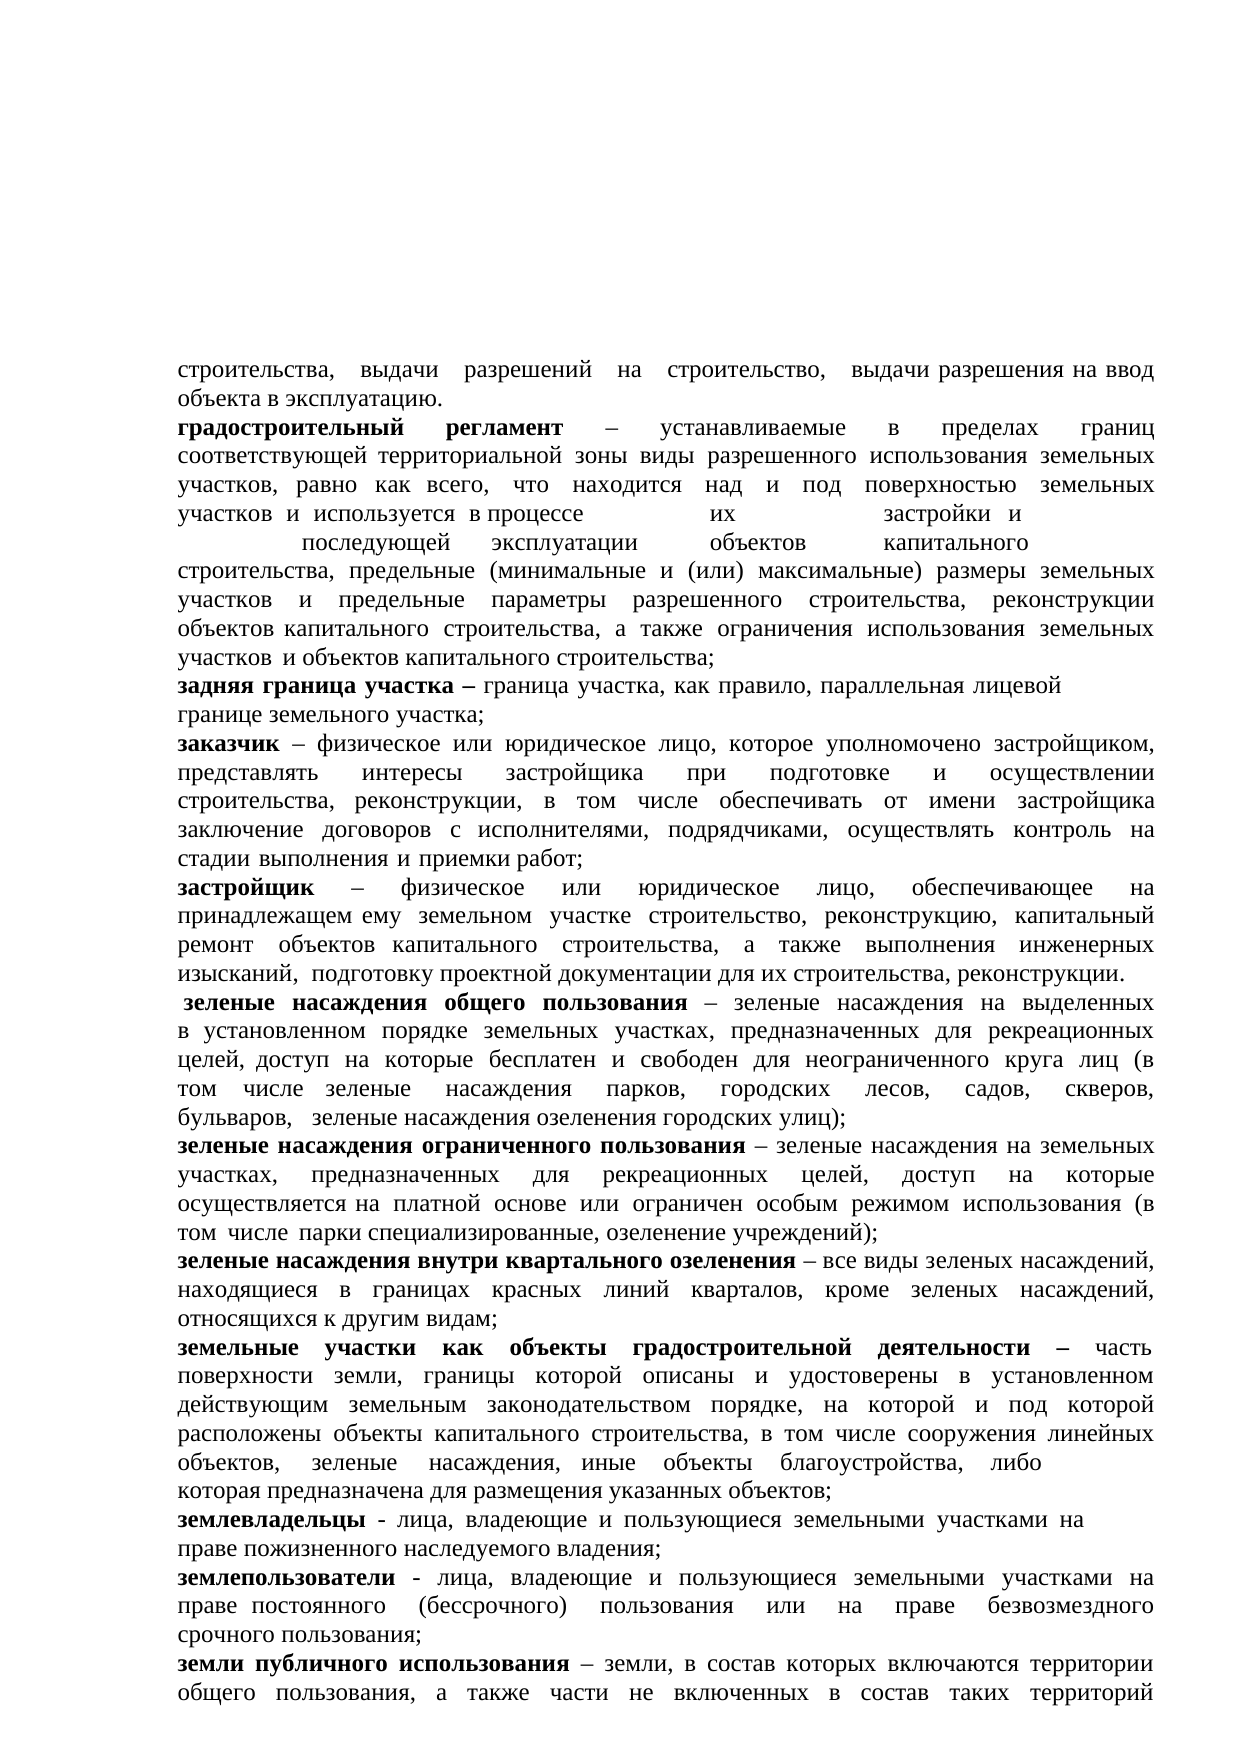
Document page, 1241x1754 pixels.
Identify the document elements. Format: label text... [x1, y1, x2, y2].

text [177, 354, 1155, 412]
text зеленые насаждения ограниченного пользования – зеленые насаждения на земельных участках, предназначенных для рекреационных целей, доступ на которые осуществляется на платной основе или ограничен особым режимом использования (в том числе парки специализированные, озеленение учреждений); [177, 1131, 1154, 1246]
text землевладельцы - лица, владеющие и пользующиеся земельными участками на праве пожизненного наследуемого владения; [177, 1504, 1155, 1562]
text задняя граница участка – граница участка, как правило, параллельная лицевой границе земельного участка; [177, 671, 1155, 728]
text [177, 1648, 1154, 1706]
text зеленые насаждения внутри квартального озеленения – все виды зеленых насаждений, находящиеся в границах красных линий кварталов, кроме зеленых насаждений, относящихся к другим видам; [177, 1246, 1154, 1332]
text заказчик – физическое или юридическое лицо, которое уполномочено застройщиком, представлять интересы застройщика при подготовке и осуществлении строительства, реконструкции, в том числе обеспечивать от имени застройщика заключение договоров с исполнителями, подрядчиками, осуществлять контроль на стадии выполнения и приемки работ; [177, 728, 1155, 872]
text градостроительный регламент – устанавливаемые в пределах границ соответствующей территориальной зоны виды разрешенного использования земельных участков, равно как всего, что находится над и под поверхностью земельных участков и используется в процессе их застройки и последующей эксплуатации объектов капитального строительства, предельные (минимальные и (или) максимальные) размеры земельных участков и предельные параметры разрешенного строительства, реконструкции объектов капитального строительства, а также ограничения использования земельных участков и объектов капитального строительства; [177, 412, 1154, 671]
text землепользователи - лица, владеющие и пользующиеся земельными участками на праве постоянного (бессрочного) пользования или на праве безвозмездного срочного пользования; [177, 1562, 1154, 1648]
text застройщик – физическое или юридическое лицо, обеспечивающее на принадлежащем ему земельном участке строительство, реконструкцию, капитальный ремонт объектов капитального строительства, а также выполнения инженерных изысканий, подготовку проектной документации для их строительства, реконструкции. [177, 872, 1154, 987]
text земельные участки как объекты градостроительной деятельности – часть поверхности земли, границы которой описаны и удостоверены в установленном действующим земельным законодательством порядке, на которой и под которой расположены объекты капитального строительства, в том числе сооружения линейных объектов, зеленые насаждения, иные объекты благоустройства, либо которая предназначена для размещения указанных объектов; [177, 1332, 1154, 1504]
text зеленые насаждения общего пользования – зеленые насаждения на выделенных в установленном порядке земельных участках, предназначенных для рекреационных целей, доступ на которые бесплатен и свободен для неограниченного круга лиц (в том числе зеленые насаждения парков, городских лесов, садов, скверов, бульваров, зеленые насаждения озеленения городских улиц); [177, 987, 1154, 1131]
